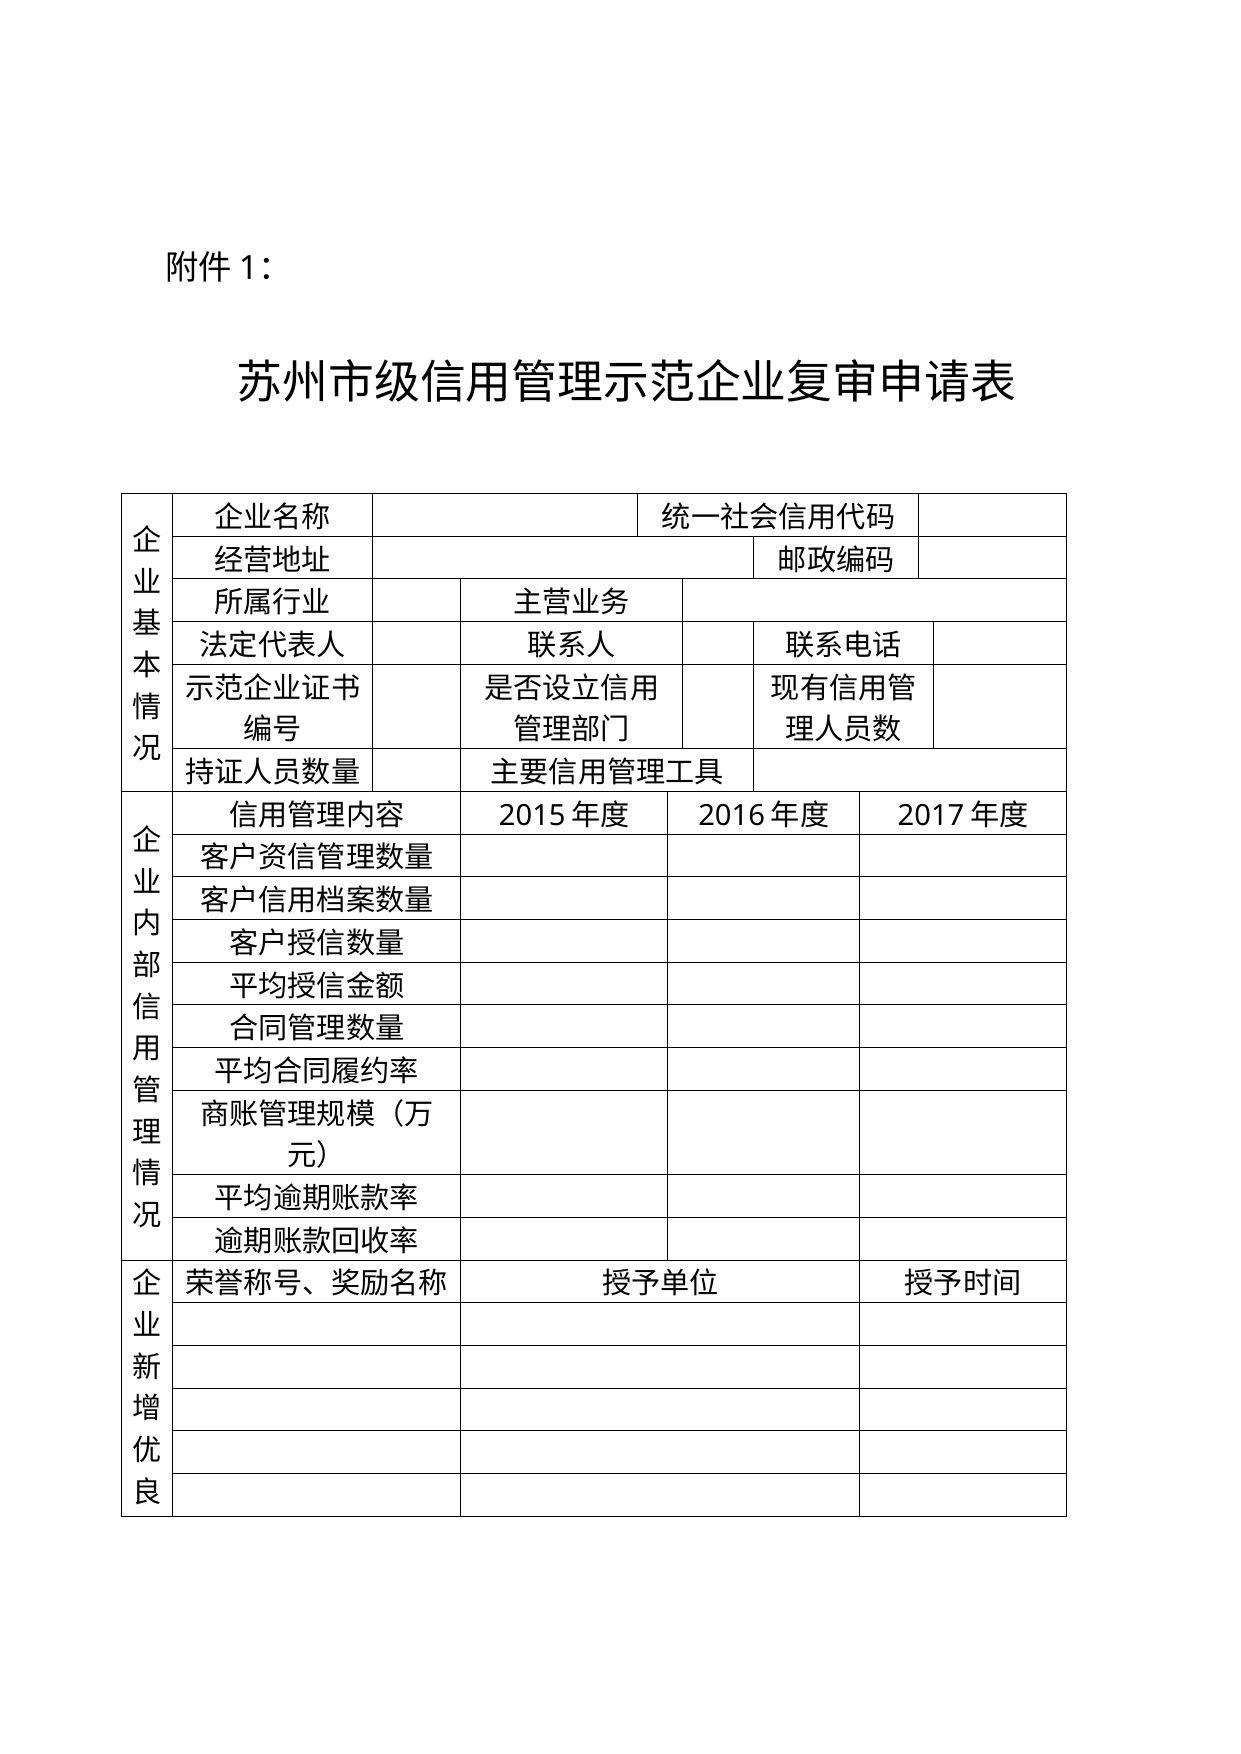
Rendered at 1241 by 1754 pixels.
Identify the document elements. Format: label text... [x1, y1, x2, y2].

table_cell 2017年度 [860, 792, 1066, 833]
table_header 统一社会信用代码 [638, 494, 918, 536]
table_cell 商账管理规模（万元） [173, 1091, 460, 1174]
table_cell 荣誉称号、奖励名称 [173, 1261, 460, 1302]
table_cell 平均授信金额 [173, 963, 460, 1004]
table_cell [461, 963, 667, 1004]
table_cell [461, 1303, 859, 1345]
table_cell 2016年度 [668, 792, 859, 833]
table_cell [173, 1431, 460, 1473]
table_cell [860, 1005, 1066, 1047]
table_cell [860, 1303, 1066, 1345]
text 苏州市级信用管理示范企业复审申请表 [165, 330, 1087, 428]
table_cell 信用管理内容 [173, 792, 460, 833]
table_cell 客户信用档案数量 [173, 877, 460, 919]
table_cell 客户授信数量 [173, 920, 460, 962]
table_cell [461, 1431, 859, 1473]
table_cell 现有信用管理人员数 [754, 665, 933, 748]
table_cell [461, 1048, 667, 1090]
table_cell [373, 537, 753, 578]
table_cell [860, 1346, 1066, 1388]
table_cell [173, 1303, 460, 1345]
table_cell 持证人员数量 [173, 749, 372, 791]
table_cell [668, 1005, 859, 1047]
table_cell [860, 1389, 1066, 1430]
table_cell [461, 835, 667, 876]
table_header 企业基本情况 [122, 494, 172, 791]
table_cell [860, 1048, 1066, 1090]
table_cell 主营业务 [461, 579, 682, 621]
table_cell 法定代表人 [173, 622, 372, 664]
table_cell 授予单位 [461, 1261, 859, 1302]
table_cell [860, 920, 1066, 962]
table_cell 是否设立信用管理部门 [461, 665, 682, 748]
table_cell [461, 877, 667, 919]
table_cell [683, 579, 1066, 621]
table_cell [373, 749, 460, 791]
table_cell 联系电话 [754, 622, 933, 664]
table_cell 合同管理数量 [173, 1005, 460, 1047]
table_cell [754, 749, 1066, 791]
table_cell [683, 622, 753, 664]
table_cell [919, 537, 1066, 578]
table_cell [461, 1218, 667, 1259]
table_cell [461, 1389, 859, 1430]
table_cell [173, 1346, 460, 1388]
table_cell [461, 920, 667, 962]
table_cell [860, 835, 1066, 876]
table_cell [668, 1091, 859, 1174]
table_cell [668, 835, 859, 876]
table_cell 经营地址 [173, 537, 372, 578]
table_cell 企业新增优良信誉 [122, 1261, 172, 1516]
table_cell [860, 877, 1066, 919]
table_cell [860, 1175, 1066, 1217]
table_cell [860, 1431, 1066, 1473]
table_cell 邮政编码 [754, 537, 918, 578]
table_cell [668, 920, 859, 962]
table_cell [373, 579, 460, 621]
table_header [373, 494, 637, 536]
table_cell [461, 1091, 667, 1174]
table_cell 平均合同履约率 [173, 1048, 460, 1090]
table_cell [461, 1346, 859, 1388]
table_cell 所属行业 [173, 579, 372, 621]
table_cell [668, 963, 859, 1004]
table_cell [668, 1218, 859, 1259]
table_cell [934, 665, 1066, 748]
table_cell [860, 1091, 1066, 1174]
table_header 企业名称 [173, 494, 372, 536]
table_cell 示范企业证书编号 [173, 665, 372, 748]
table_cell 主要信用管理工具 [461, 749, 753, 791]
table_cell [668, 877, 859, 919]
table_cell [173, 1389, 460, 1430]
table_cell [373, 665, 460, 748]
table_cell 联系人 [461, 622, 682, 664]
table_header [919, 494, 1066, 536]
table_cell 客户资信管理数量 [173, 835, 460, 876]
text 附件1： [165, 233, 1087, 298]
table_cell 2015年度 [461, 792, 667, 833]
table_cell [683, 665, 753, 748]
table_cell [860, 1474, 1066, 1516]
table_cell 平均逾期账款率 [173, 1175, 460, 1217]
table_cell [860, 1218, 1066, 1259]
table_cell 企业内部信用管理情况 [122, 792, 172, 1259]
table_cell 逾期账款回收率 [173, 1218, 460, 1259]
table_cell [860, 963, 1066, 1004]
table_cell [668, 1048, 859, 1090]
table_cell 授予时间 [860, 1261, 1066, 1302]
table_cell [461, 1175, 667, 1217]
table_cell [934, 622, 1066, 664]
table_cell [461, 1474, 859, 1516]
table_cell [373, 622, 460, 664]
table_cell [668, 1175, 859, 1217]
table_cell [461, 1005, 667, 1047]
table_cell [173, 1474, 460, 1516]
